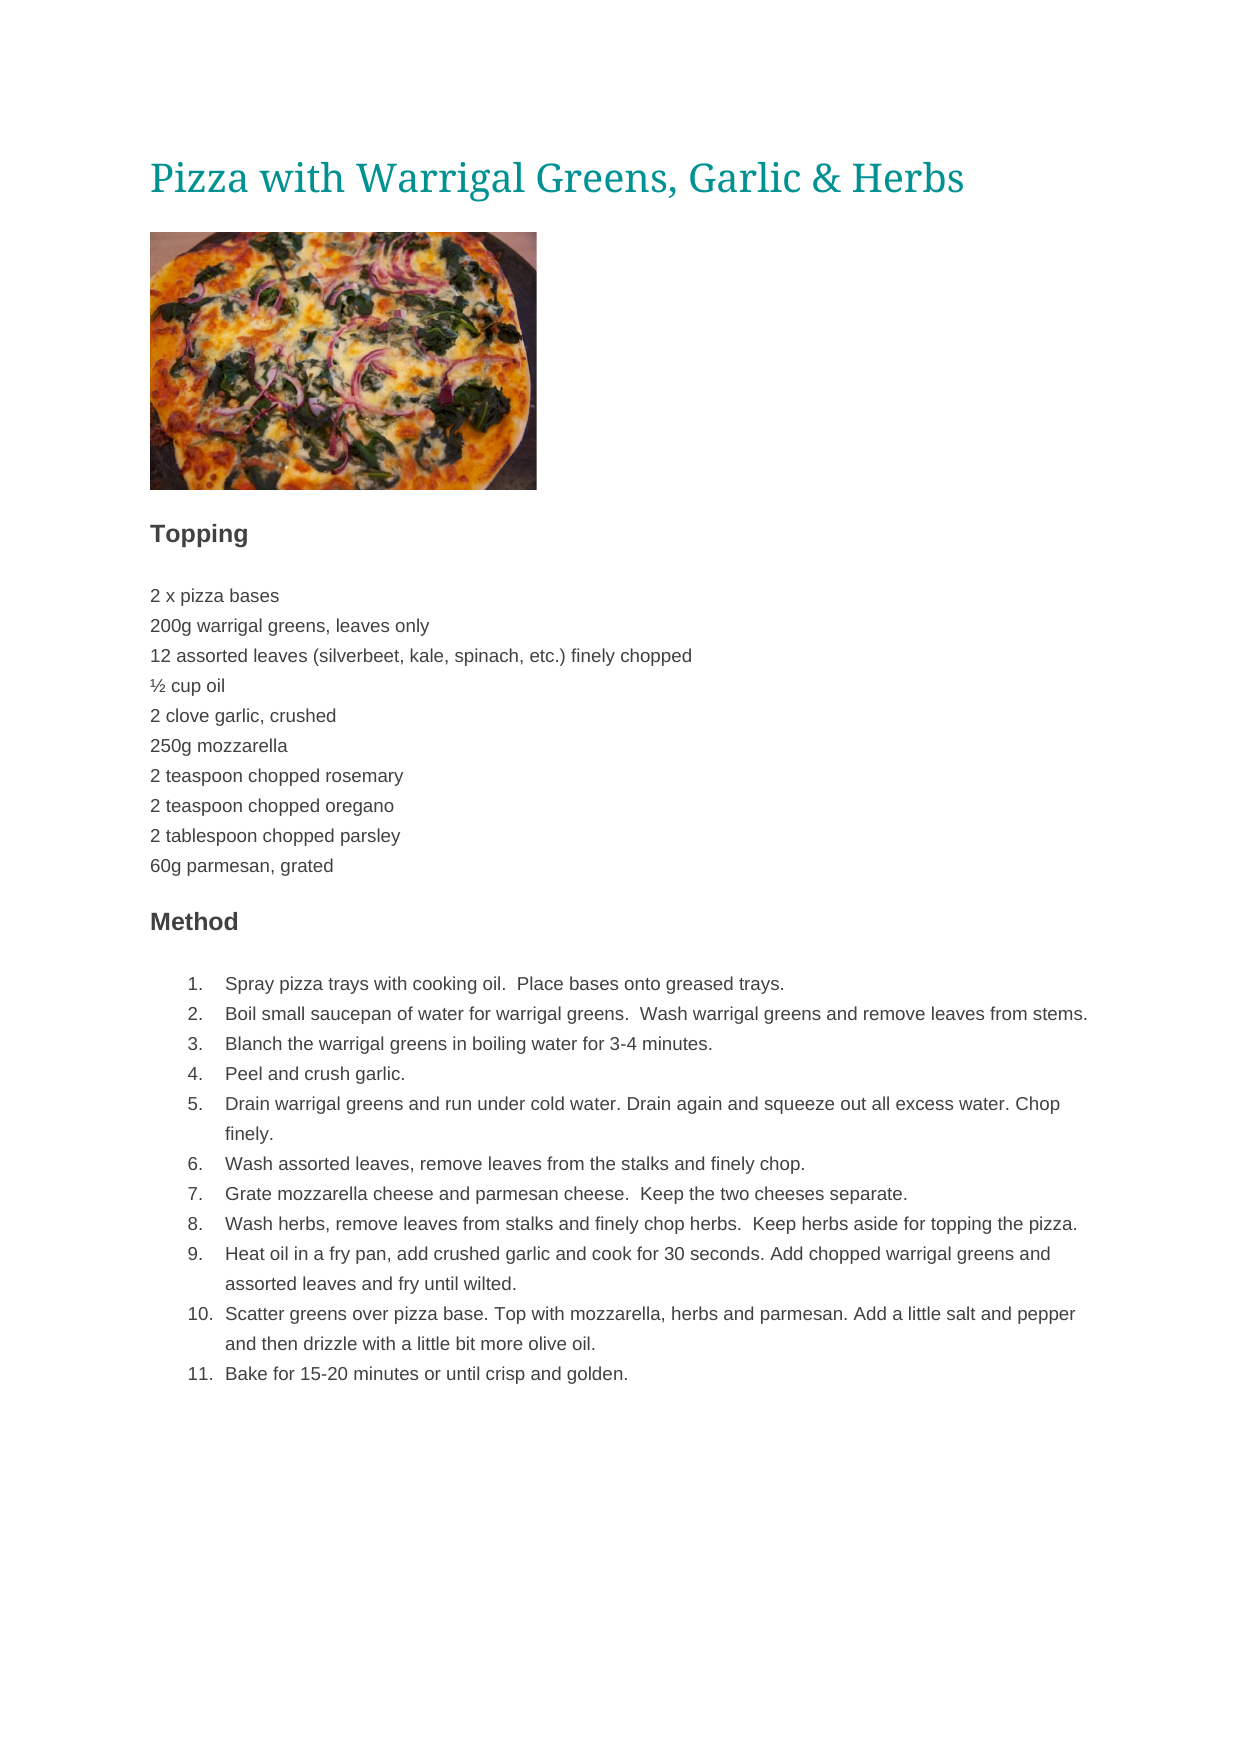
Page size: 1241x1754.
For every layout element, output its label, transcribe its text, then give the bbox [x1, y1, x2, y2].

list Wash herbs, remove leaves from stalks and finely chop herbs. Keep herbs aside for topping the pizza. [187, 1204, 1090, 1234]
list Wash assorted leaves, remove leaves from the stalks and finely chop. [187, 1144, 1090, 1174]
list Heat oil in a fry pan, add crushed garlic and cook for 30 seconds. Add chopped warrigal greens and assorted leaves and fry until wilted. [187, 1234, 1090, 1294]
text 250g mozzarella [150, 726, 1090, 756]
text Pizza with Warrigal Greens, Garlic & Herbs [150, 150, 1090, 204]
text 2 teaspoon chopped oregano [150, 786, 1090, 816]
list Grate mozzarella cheese and parmesan cheese. Keep the two cheeses separate. [187, 1174, 1090, 1204]
picture [150, 232, 537, 490]
list Peel and crush garlic. [187, 1054, 1090, 1084]
list Scatter greens over pizza base. Top with mozzarella, herbs and parmesan. Add a little salt and pepper and then drizzle with a little bit more olive oil. [187, 1294, 1090, 1354]
text Topping [150, 518, 1090, 548]
text 12 assorted leaves (silverbeet, kale, spinach, etc.) finely chopped [150, 636, 1090, 666]
list Bake for 15-20 minutes or until crisp and golden. [187, 1354, 1090, 1384]
text 60g parmesan, grated [150, 846, 1090, 876]
list Spray pizza trays with cooking oil. Place bases onto greased trays. [187, 964, 1090, 994]
text 2 tablespoon chopped parsley [150, 816, 1090, 846]
text Method [150, 906, 1090, 936]
list Blanch the warrigal greens in boiling water for 3-4 minutes. [187, 1024, 1090, 1054]
list Boil small saucepan of water for warrigal greens. Wash warrigal greens and remove leaves from stems. [187, 994, 1090, 1024]
text 2 clove garlic, crushed [150, 696, 1090, 726]
list Drain warrigal greens and run under cold water. Drain again and squeeze out all excess water. Chop finely. [187, 1084, 1090, 1144]
text 2 x pizza bases [150, 576, 1090, 606]
text ½ cup oil [150, 666, 1090, 696]
text 2 teaspoon chopped rosemary [150, 756, 1090, 786]
text 200g warrigal greens, leaves only [150, 606, 1090, 636]
